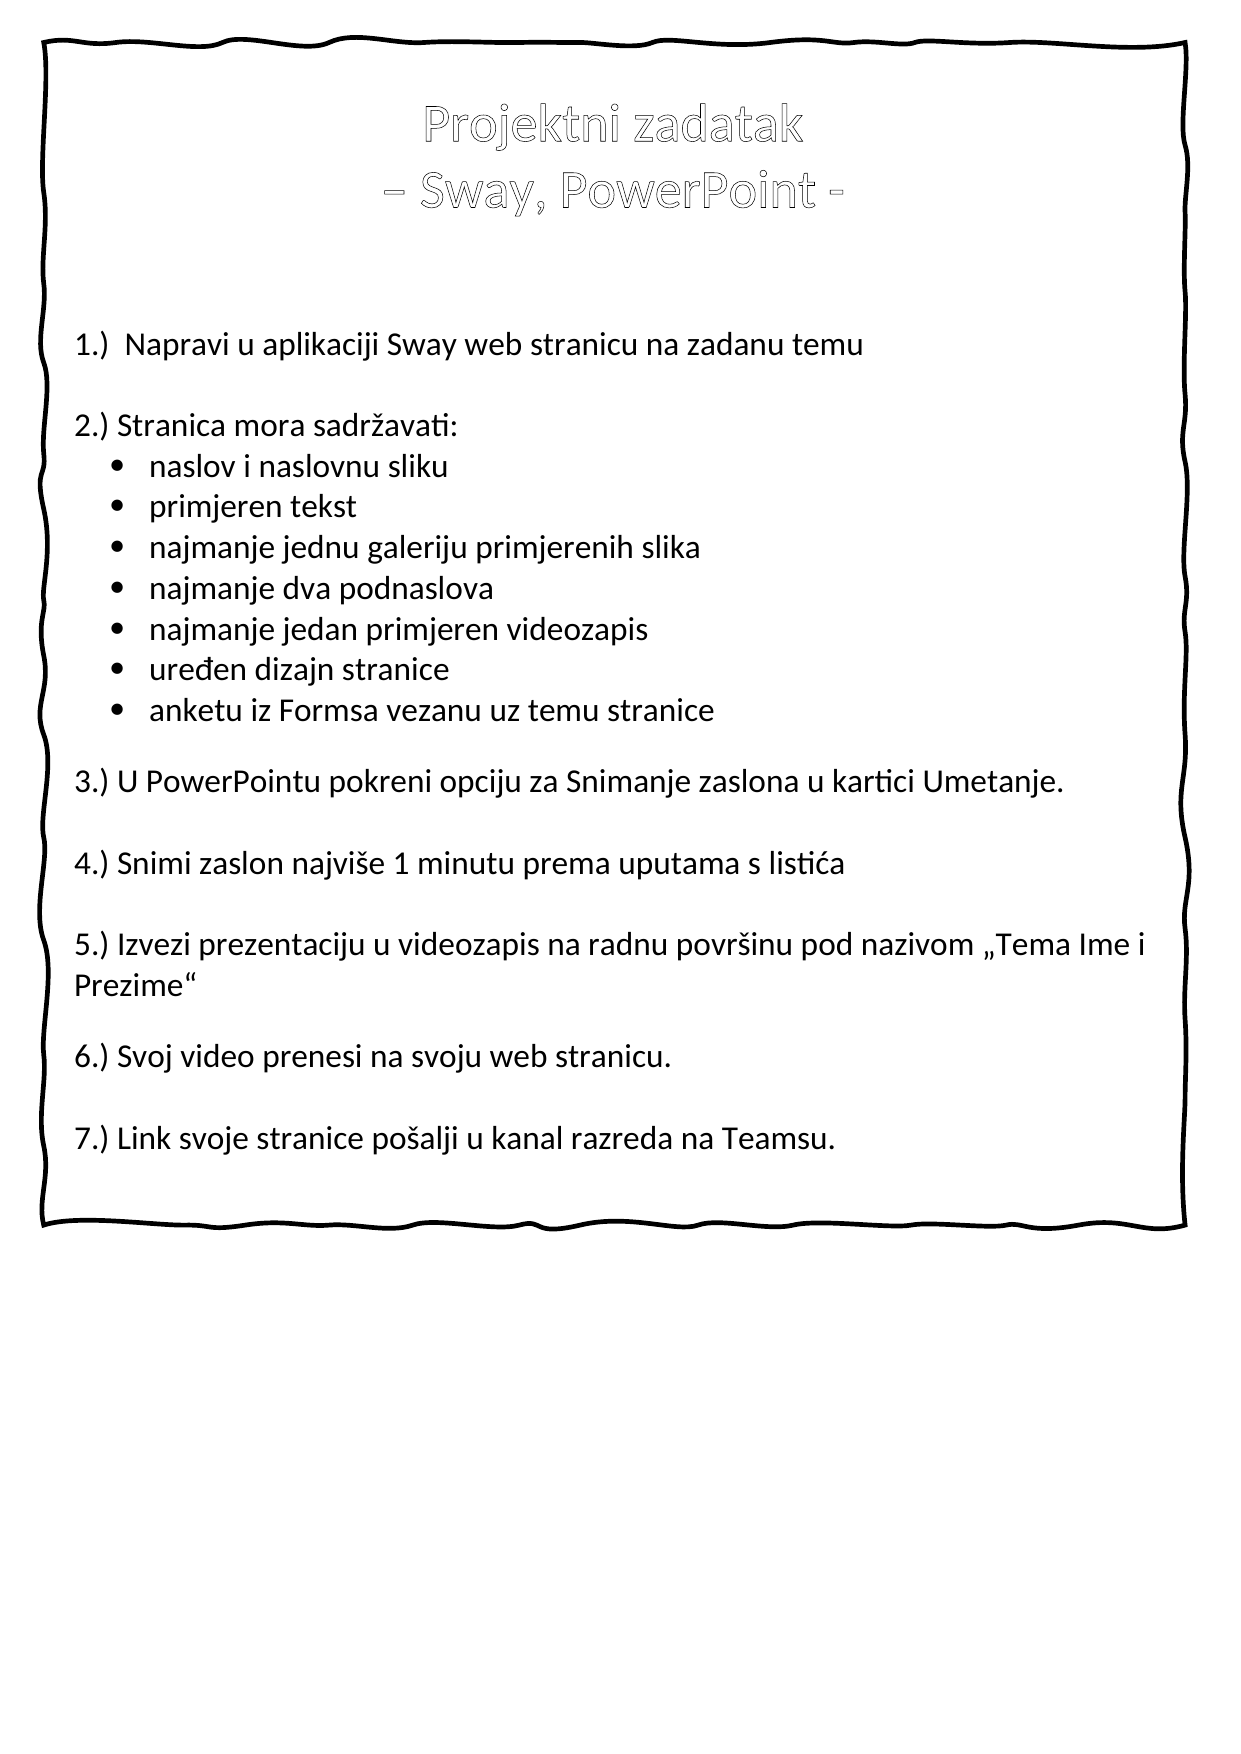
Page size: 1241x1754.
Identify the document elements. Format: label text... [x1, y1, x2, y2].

list naslov i naslovnu sliku [111, 445, 1152, 486]
text – Sway, PowerPoint - [74, 155, 1152, 221]
list najmanje jednu galeriju primjerenih slika [111, 526, 1152, 567]
text 6.) Svoj video prenesi na svoju web stranicu. [74, 1035, 1152, 1076]
list primjeren tekst [111, 486, 1152, 526]
text 2.) Stranica mora sadržavati: [74, 404, 1152, 445]
list anketu iz Formsa vezanu uz temu stranice [111, 689, 1152, 730]
text Projektni zadatak [74, 89, 1152, 155]
text 5.) Izvezi prezentaciju u videozapis na radnu površinu pod nazivom „Tema Ime i Prezime“ [74, 923, 1152, 1005]
list najmanje dva podnaslova [111, 567, 1152, 608]
list najmanje jedan primjeren videozapis [111, 608, 1152, 648]
text 3.) U PowerPointu pokreni opciju za Snimanje zaslona u kartici Umetanje. [74, 760, 1152, 801]
list uređen dizajn stranice [111, 648, 1152, 689]
text 7.) Link svoje stranice pošalji u kanal razreda na Teamsu. [74, 1117, 1152, 1157]
text 4.) Snimi zaslon najviše 1 minutu prema uputama s listića [74, 842, 1152, 883]
text 1.) Napravi u aplikaciji Sway web stranicu na zadanu temu [74, 323, 1152, 363]
